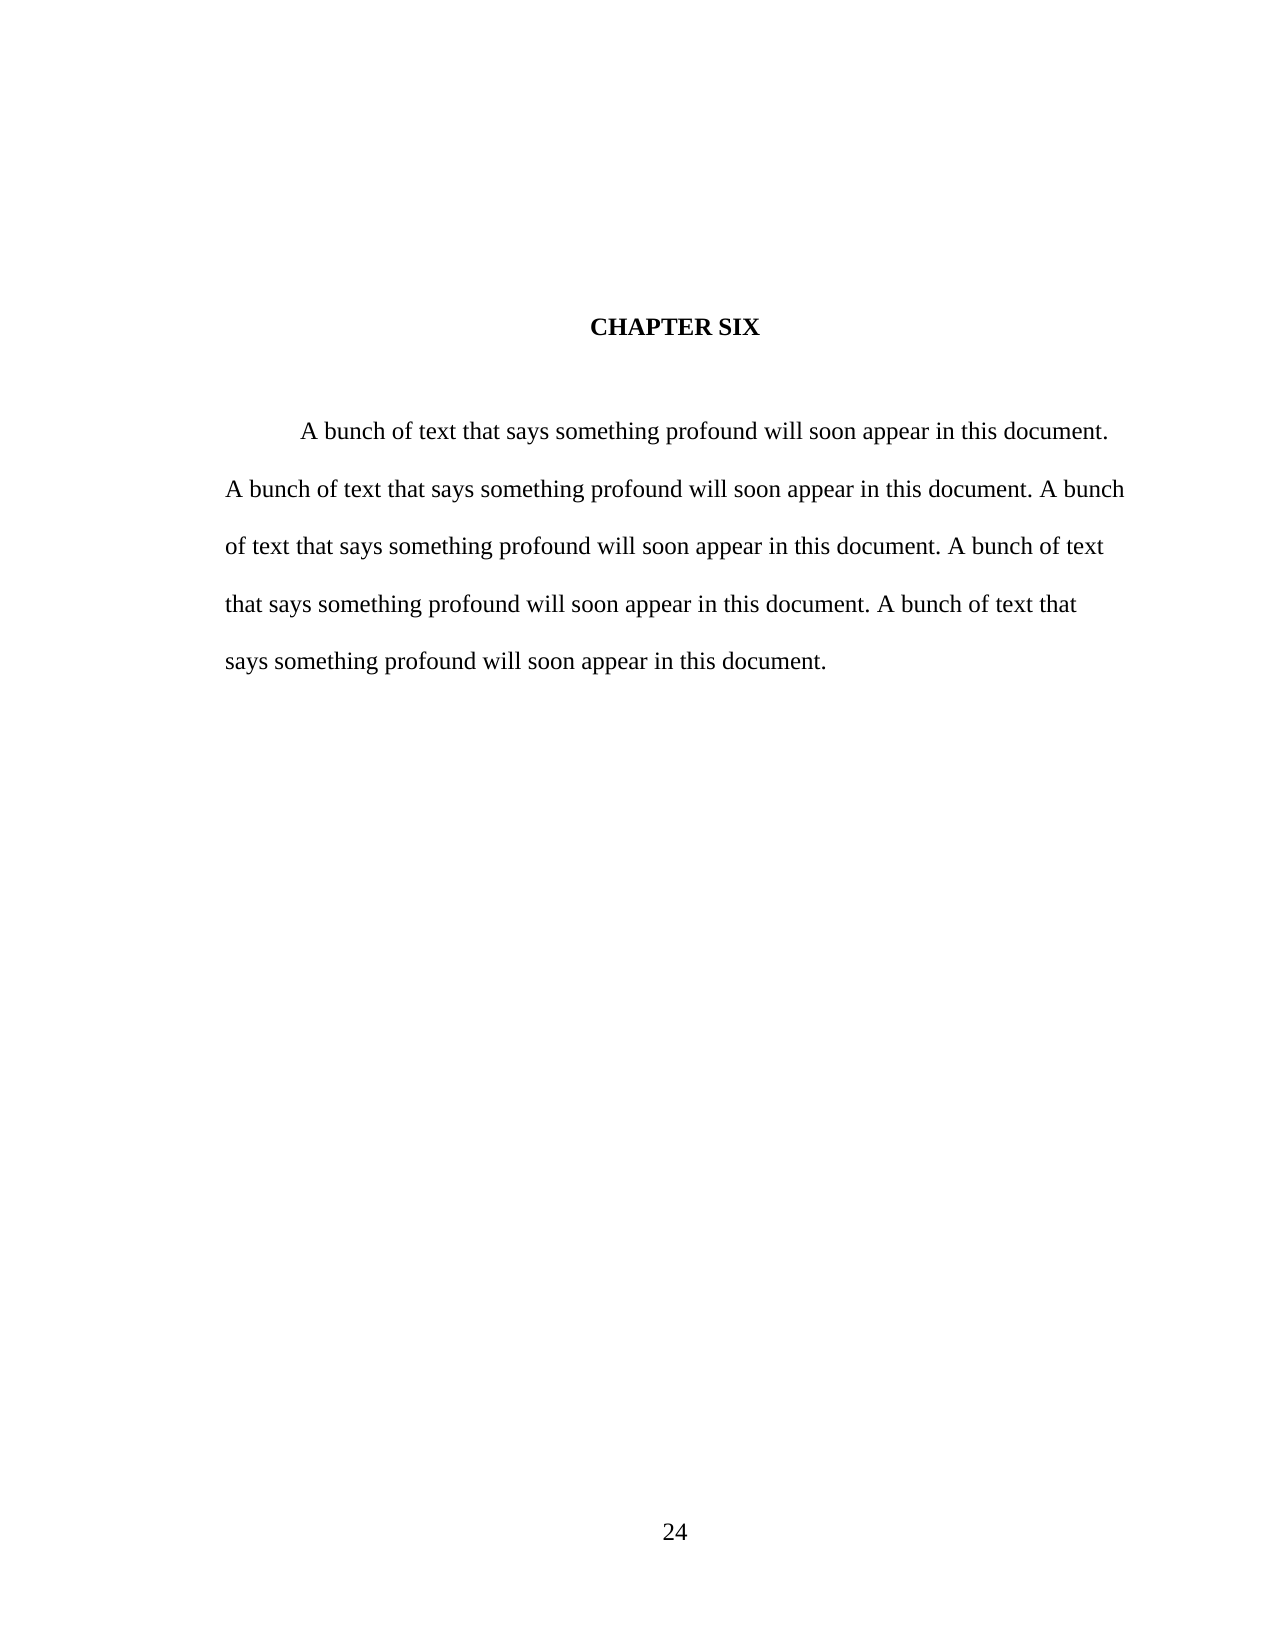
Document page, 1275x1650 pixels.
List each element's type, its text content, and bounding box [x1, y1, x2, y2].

text A bunch of text that says something profound will soon appear in this document. A bunch of text that says something profound will soon appear in this document. A bunch of text that says something profound will soon appear in this document. A bunch of text that says something profound will soon appear in this document. A bunch of text that says something profound will soon appear in this document. [225, 416, 1125, 675]
subtitle Chapter Six [225, 312, 1125, 341]
